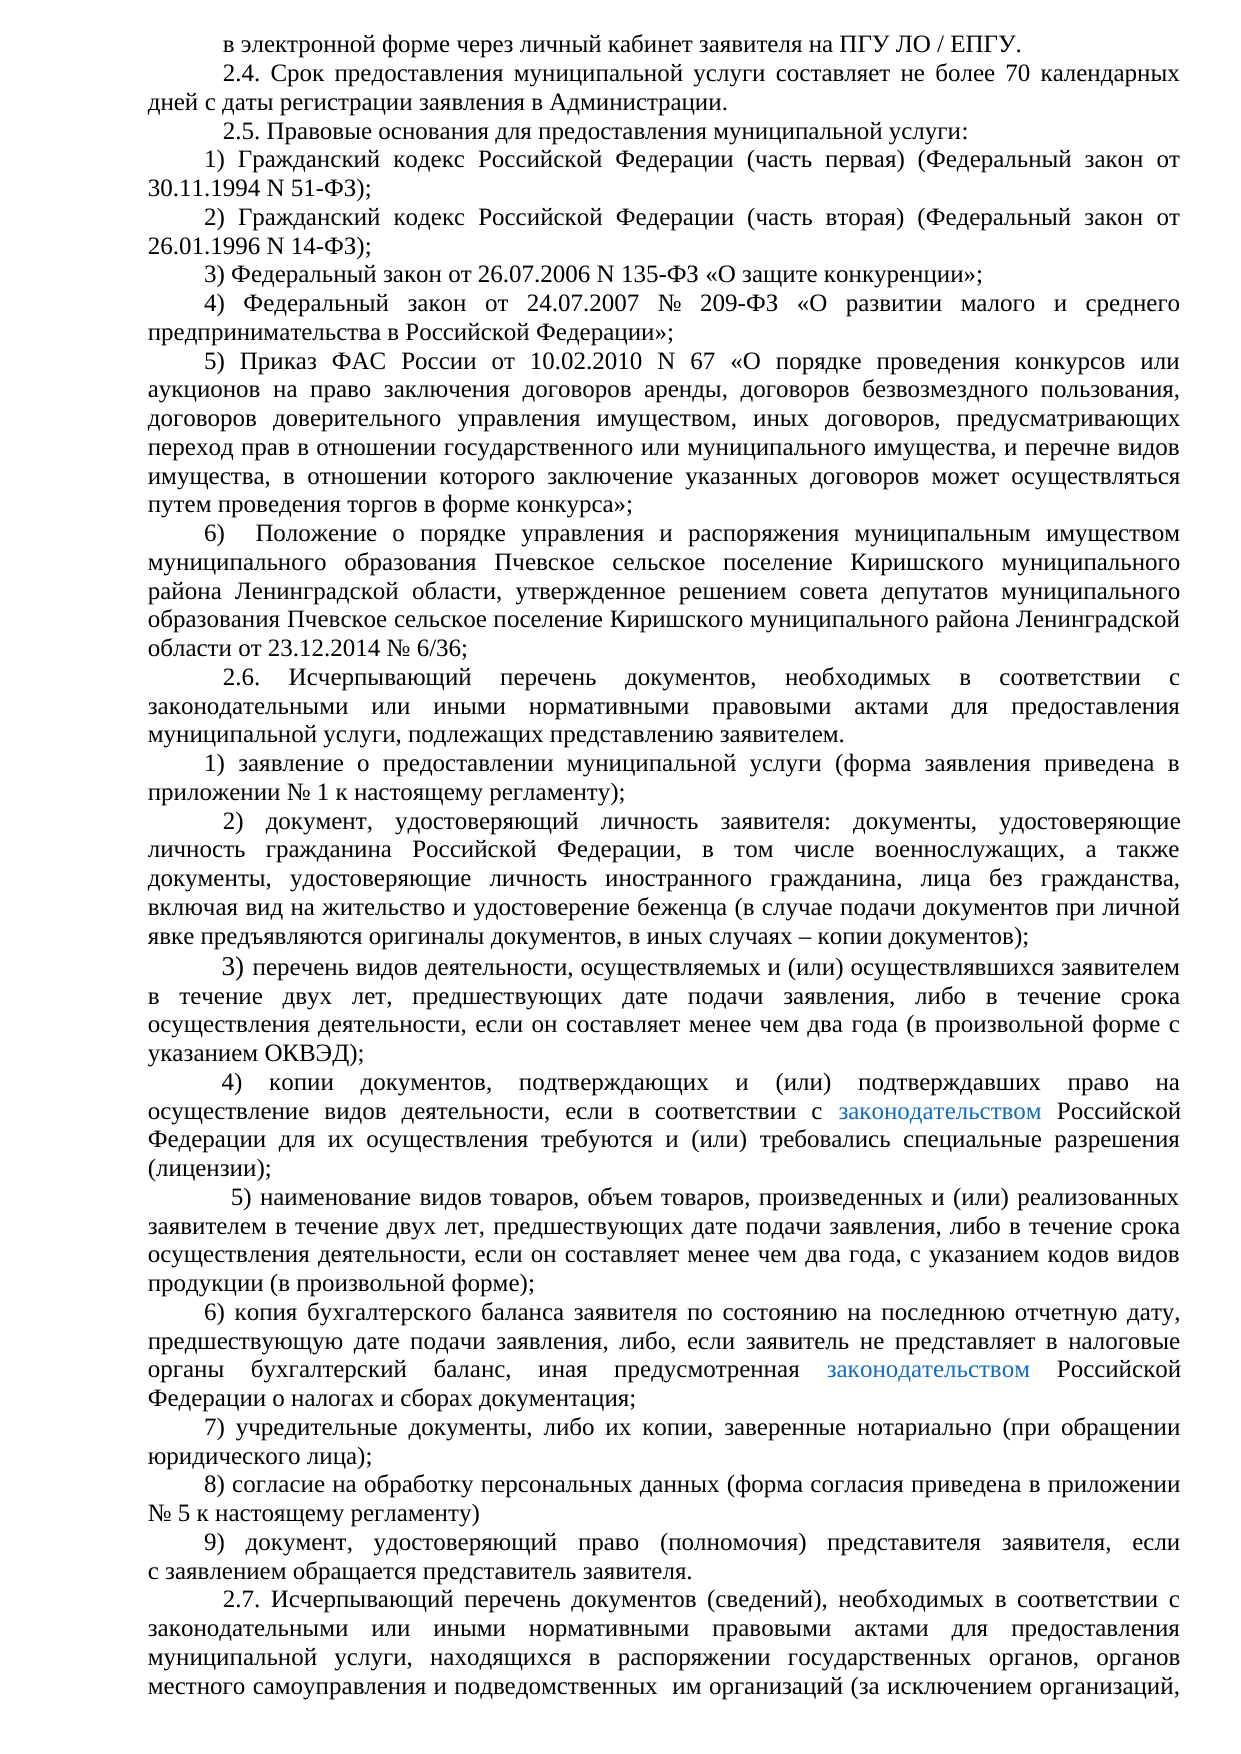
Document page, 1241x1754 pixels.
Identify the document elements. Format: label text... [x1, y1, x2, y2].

text 4) копии документов, подтверждающих и (или) подтверждавших право на осуществление видов деятельности, если в соответствии с законодательством Российской Федерации для их осуществления требуются и (или) требовались специальные разрешения (лицензии); [148, 1067, 1181, 1182]
text 8) согласие на обработку персональных данных (форма согласия приведена в приложении № 5 к настоящему регламенту) [148, 1469, 1181, 1527]
text 1) заявление о предоставлении муниципальной услуги (форма заявления приведена в приложении № 1 к настоящему регламенту); [148, 748, 1181, 806]
text 9) документ, удостоверяющий право (полномочия) представителя заявителя, если с заявлением обращается представитель заявителя. [148, 1527, 1181, 1584]
text 5) наименование видов товаров, объем товаров, произведенных и (или) реализованных заявителем в течение двух лет, предшествующих дате подачи заявления, либо в течение срока осуществления деятельности, если он составляет менее чем два года, с указанием кодов видов продукции (в произвольной форме); [148, 1182, 1181, 1297]
text 6) Положение о порядке управления и распоряжения муниципальным имуществом муниципального образования Пчевское сельское поселение Киришского муниципального района Ленинградской области, утвержденное решением совета депутатов муниципального образования Пчевское сельское поселение Киришского муниципального района Ленинградской области от 23.12.2014 № 6/36; [148, 518, 1181, 662]
text 2.6. Исчерпывающий перечень документов, необходимых в соответствии с законодательными или иными нормативными правовыми актами для предоставления муниципальной услуги, подлежащих представлению заявителем. [148, 662, 1181, 748]
text 6) копия бухгалтерского баланса заявителя по состоянию на последнюю отчетную дату, предшествующую дате подачи заявления, либо, если заявитель не представляет в налоговые органы бухгалтерский баланс, иная предусмотренная законодательством Российской Федерации о налогах и сборах документация; [148, 1297, 1181, 1412]
text 5) Приказ ФАС России от 10.02.2010 N 67 «О порядке проведения конкурсов или аукционов на право заключения договоров аренды, договоров безвозмездного пользования, договоров доверительного управления имуществом, иных договоров, предусматривающих переход прав в отношении государственного или муниципального имущества, и перечне видов имущества, в отношении которого заключение указанных договоров может осуществляться путем проведения торгов в форме конкурса»; [148, 346, 1181, 518]
text 4) Федеральный закон от 24.07.2007 № 209-ФЗ «О развитии малого и среднего предпринимательства в Российской Федерации»; [148, 288, 1181, 346]
text 2) Гражданский кодекс Российской Федерации (часть вторая) (Федеральный закон от 26.01.1996 N 14-ФЗ); [148, 202, 1181, 259]
text 3) Федеральный закон от 26.07.2006 N 135-ФЗ «О защите конкуренции»; [148, 259, 1181, 288]
text 2) документ, удостоверяющий личность заявителя: документы, удостоверяющие личность гражданина Российской Федерации, в том числе военнослужащих, а также документы, удостоверяющие личность иностранного гражданина, лица без гражданства, включая вид на жительство и удостоверение беженца (в случае подачи документов при личной явке предъявляются оригиналы документов, в иных случаях – копии документов); [148, 806, 1181, 949]
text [148, 1584, 1181, 1699]
text 2.4. Срок предоставления муниципальной услуги составляет не более 70 календарных дней с даты регистрации заявления в Администрации. [148, 58, 1181, 116]
text 3) перечень видов деятельности, осуществляемых и (или) осуществлявшихся заявителем в течение двух лет, предшествующих дате подачи заявления, либо в течение срока осуществления деятельности, если он составляет менее чем два года (в произвольной форме с указанием ОКВЭД); [148, 949, 1181, 1067]
text 7) учредительные документы, либо их копии, заверенные нотариально (при обращении юридического лица); [148, 1412, 1181, 1469]
text в электронной форме через личный кабинет заявителя на ПГУ ЛО / ЕПГУ. [148, 29, 1181, 58]
text 2.5. Правовые основания для предоставления муниципальной услуги: [148, 116, 1181, 144]
text 1) Гражданский кодекс Российской Федерации (часть первая) (Федеральный закон от 30.11.1994 N 51-ФЗ); [148, 144, 1181, 202]
